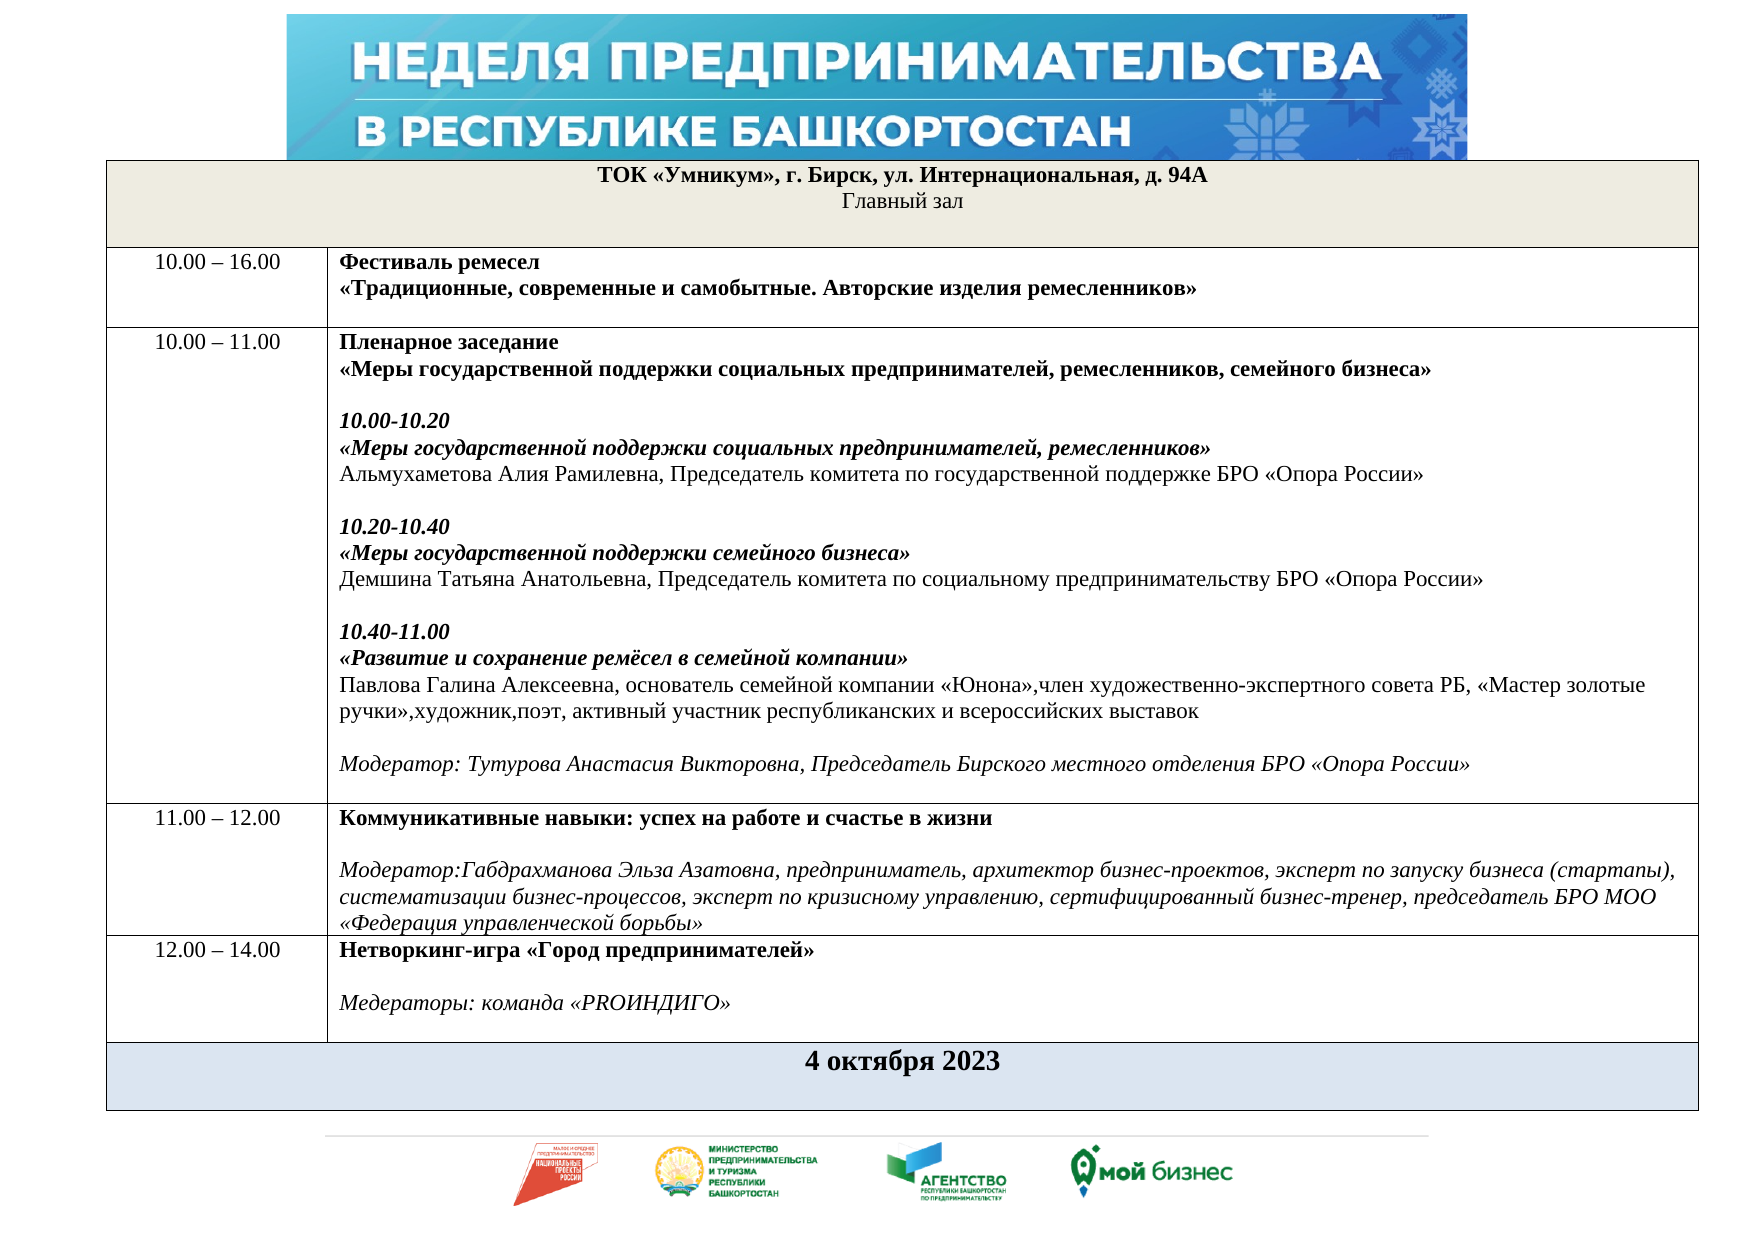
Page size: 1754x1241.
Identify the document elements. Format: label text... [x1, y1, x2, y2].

table_cell Коммуникативные навыки: успех на работе и счастье в жизни Модератор:Габдрахманова Эльза Азатовна, предприниматель, архитектор бизнес-проектов, эксперт по запуску бизнеса (стартапы), систематизации бизнес-процессов, эксперт по кризисному управлению, сертифицированный бизнес-тренер, председатель БРО МОО «Федерация управленческой борьбы» [328, 804, 1698, 935]
table_cell 10.00 – 16.00 [107, 248, 327, 327]
table_cell 4 октября 2023 [107, 1043, 1698, 1110]
table_cell Нетворкинг-игра «Город предпринимателей» Медераторы: команда «PROИНДИГО» [328, 936, 1698, 1042]
table_cell 10.00 – 11.00 [107, 328, 327, 803]
picture [286, 14, 1468, 160]
table_cell Фестиваль ремесел «Традиционные, современные и самобытные. Авторские изделия ремесленников» [328, 248, 1698, 327]
table_cell 12.00 – 14.00 [107, 936, 327, 1042]
table_cell Пленарное заседание «Меры государственной поддержки социальных предпринимателей, ремесленников, семейного бизнеса» 10.00-10.20 «Меры государственной поддержки социальных предпринимателей, ремесленников» Альмухаметова Алия Рамилевна, Председатель комитета по государственной поддержке БРО «Опора России» 10.20-10.40 «Меры государственной поддержки семейного бизнеса» Демшина Татьяна Анатольевна, Председатель комитета по социальному предпринимательству БРО «Опора России» 10.40-11.00 «Развитие и сохранение ремёсел в семейной компании» Павлова Галина Алексеевна, основатель семейной компании «Юнона»,член художественно-экспертного совета РБ, «Мастер золотые ручки»,художник,поэт, активный участник республиканских и всероссийских выставок Модератор: Тутурова Анастасия Викторовна, Председатель Бирского местного отделения БРО «Опора России» [328, 328, 1698, 803]
picture [325, 1135, 1429, 1241]
table_cell 11.00 – 12.00 [107, 804, 327, 935]
table_cell ТОК «Умникум», г. Бирск, ул. Интернациональная, д. 94А Главный зал [107, 161, 1698, 247]
